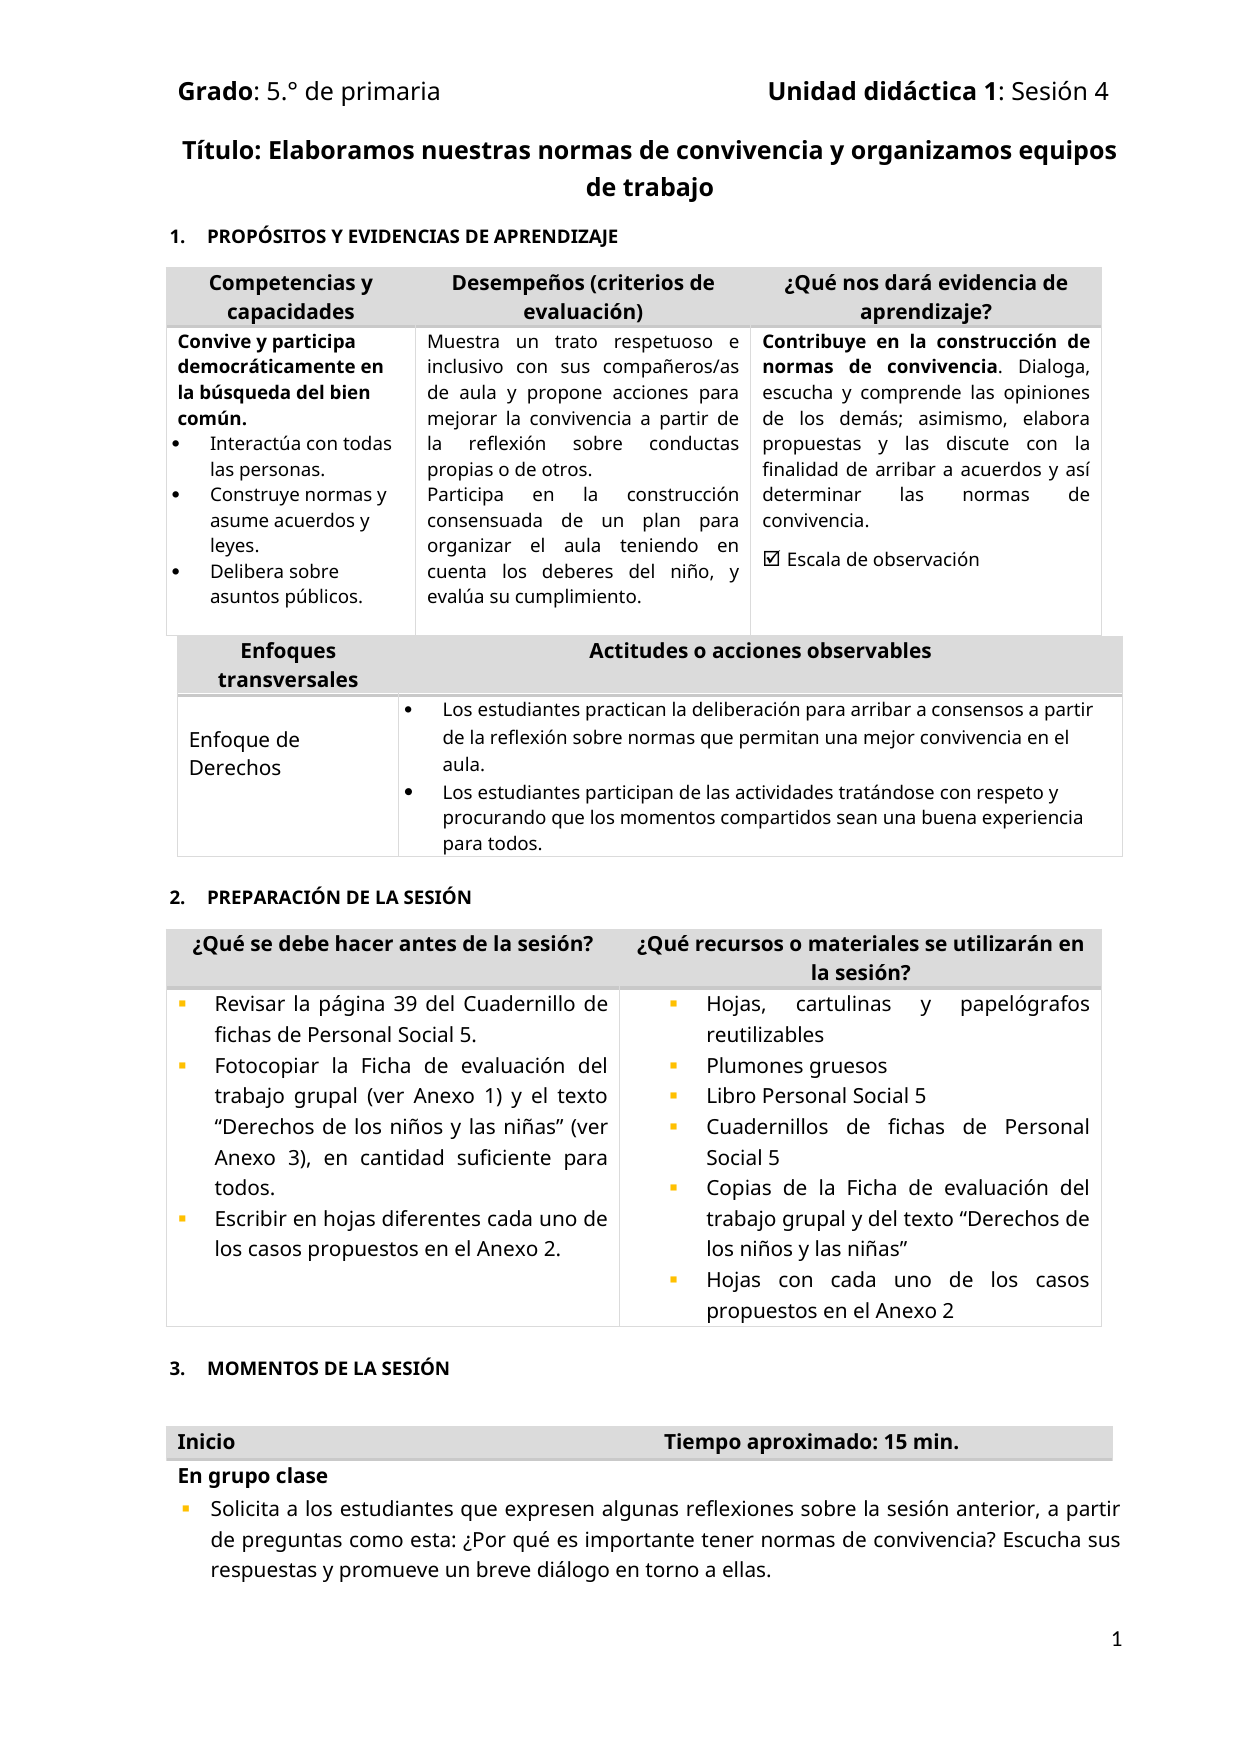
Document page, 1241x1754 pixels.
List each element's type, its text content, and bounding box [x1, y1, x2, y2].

table_header Inicio [167, 1428, 652, 1458]
table_cell Muestra un trato respetuoso e inclusivo con sus compañeros/as de aula y propone acciones para mejorar la convivencia a partir de la reflexión sobre conductas propias o de otros. Participa en la construcción consensuada de un plan para organizar el aula teniendo en cuenta los deberes del niño, y evalúa su cumplimiento. [416, 328, 750, 634]
table_header ¿Qué nos dará evidencia de aprendizaje? [751, 268, 1101, 325]
text En grupo clase [177, 1461, 1122, 1490]
table_header Enfoques transversales [178, 637, 398, 693]
table_cell Convive y participa democráticamente en la búsqueda del bien común. Interactúa con todas las personas. Construye normas y asume acuerdos y leyes. Delibera sobre asuntos públicos. [167, 328, 415, 634]
table_cell Los estudiantes practican la deliberación para arribar a consensos a partir de la reflexión sobre normas que permitan una mejor convivencia en el aula. Los estudiantes participan de las actividades tratándose con respeto y procurando que los momentos compartidos sean una buena experiencia para todos. [399, 697, 1122, 856]
table_header Actitudes o acciones observables [399, 637, 1122, 693]
table_cell Contribuye en la construcción de normas de convivencia. Dialoga, escucha y comprende las opiniones de los demás; asimismo, elabora propuestas y las discute con la finalidad de arribar a acuerdos y así determinar las normas de convivencia. Escala de observación [751, 328, 1101, 634]
table_header ¿Qué recursos o materiales se utilizarán en la sesión? [620, 930, 1101, 986]
list PROPÓSITOS Y EVIDENCIAS DE APRENDIZAJE [169, 223, 1122, 249]
list MOMENTOS DE LA SESIÓN [169, 1355, 1122, 1380]
text Título: Elaboramos nuestras normas de convivencia y organizamos equipos de trabajo [177, 133, 1122, 204]
table_header ¿Qué se debe hacer antes de la sesión? [167, 930, 619, 986]
list Solicita a los estudiantes que expresen algunas reflexiones sobre la sesión anterior, a partir de preguntas como esta: ¿Por qué es importante tener normas de convivencia? Escucha sus respuestas y promueve un breve diálogo en torno a ellas. [181, 1494, 1122, 1584]
table_header Tiempo aproximado: 15 min. [653, 1428, 1112, 1458]
table_header Competencias y capacidades [167, 268, 415, 325]
table_header Desempeños (criterios de evaluación) [416, 268, 750, 325]
table_cell Revisar la página 39 del Cuadernillo de fichas de Personal Social 5. Fotocopiar la Ficha de evaluación del trabajo grupal (ver Anexo 1) y el texto “Derechos de los niños y las niñas” (ver Anexo 3), en cantidad suficiente para todos. Escribir en hojas diferentes cada uno de los casos propuestos en el Anexo 2. [167, 990, 619, 1326]
table_cell Hojas, cartulinas y papelógrafos reutilizables Plumones gruesos Libro Personal Social 5 Cuadernillos de fichas de Personal Social 5 Copias de la Ficha de evaluación del trabajo grupal y del texto “Derechos de los niños y las niñas” Hojas con cada uno de los casos propuestos en el Anexo 2 [620, 990, 1101, 1326]
list PREPARACIÓN DE LA SESIÓN [169, 884, 1122, 910]
table_cell Enfoque de Derechos [178, 697, 398, 856]
